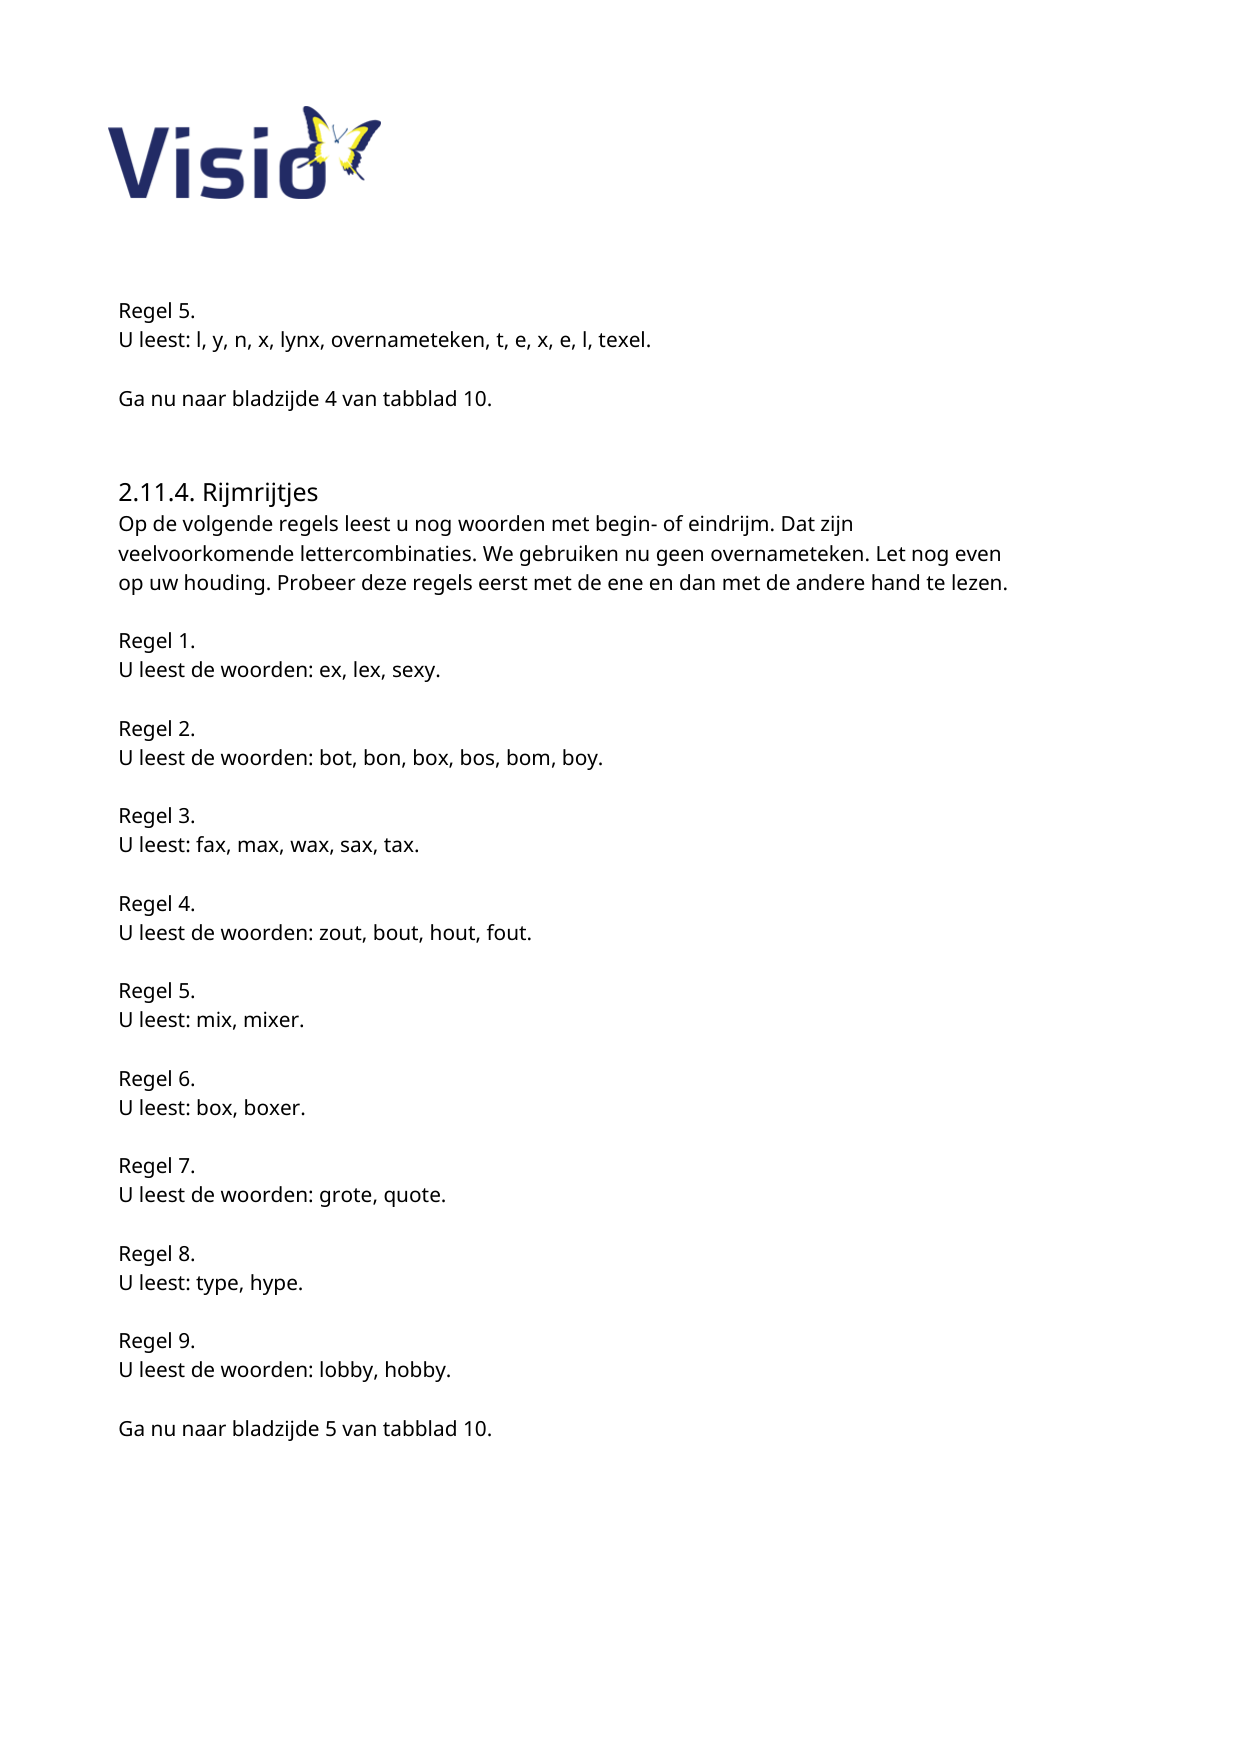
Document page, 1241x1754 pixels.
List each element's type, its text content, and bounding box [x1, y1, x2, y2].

text U leest: type, hype. [118, 1267, 1016, 1296]
text U leest de woorden: bot, bon, box, bos, bom, boy. [118, 742, 1016, 771]
text U leest de woorden: ex, lex, sexy. [118, 654, 1016, 683]
text U leest: l, y, n, x, lynx, overnameteken, t, e, x, e, l, texel. [118, 324, 1016, 354]
subtitle 2.11.4. Rijmrijtjes [118, 474, 1016, 508]
text Regel 2. [118, 713, 1016, 742]
text Ga nu naar bladzijde 5 van tabblad 10. [118, 1413, 1016, 1442]
text U leest de woorden: lobby, hobby. [118, 1354, 1016, 1383]
text U leest: box, boxer. [118, 1092, 1016, 1121]
text Ga nu naar bladzijde 4 van tabblad 10. [118, 383, 1016, 412]
text Regel 6. [118, 1063, 1016, 1092]
text Regel 8. [118, 1238, 1016, 1267]
text U leest de woorden: zout, bout, hout, fout. [118, 917, 1016, 946]
text Regel 3. [118, 800, 1016, 829]
text U leest de woorden: grote, quote. [118, 1179, 1016, 1208]
text Regel 4. [118, 888, 1016, 917]
text Regel 5. [118, 975, 1016, 1004]
text Op de volgende regels leest u nog woorden met begin- of eindrijm. Dat zijn veelvoorkomende lettercombinaties. We gebruiken nu geen overnameteken. Let nog even op uw houding. Probeer deze regels eerst met de ene en dan met de andere hand te lezen. [118, 508, 1016, 596]
picture [96, 101, 392, 202]
text U leest: mix, mixer. [118, 1004, 1016, 1033]
text U leest: fax, max, wax, sax, tax. [118, 829, 1016, 858]
text Regel 7. [118, 1150, 1016, 1179]
text Regel 5. [118, 295, 1016, 324]
text Regel 1. [118, 625, 1016, 654]
text Regel 9. [118, 1325, 1016, 1354]
